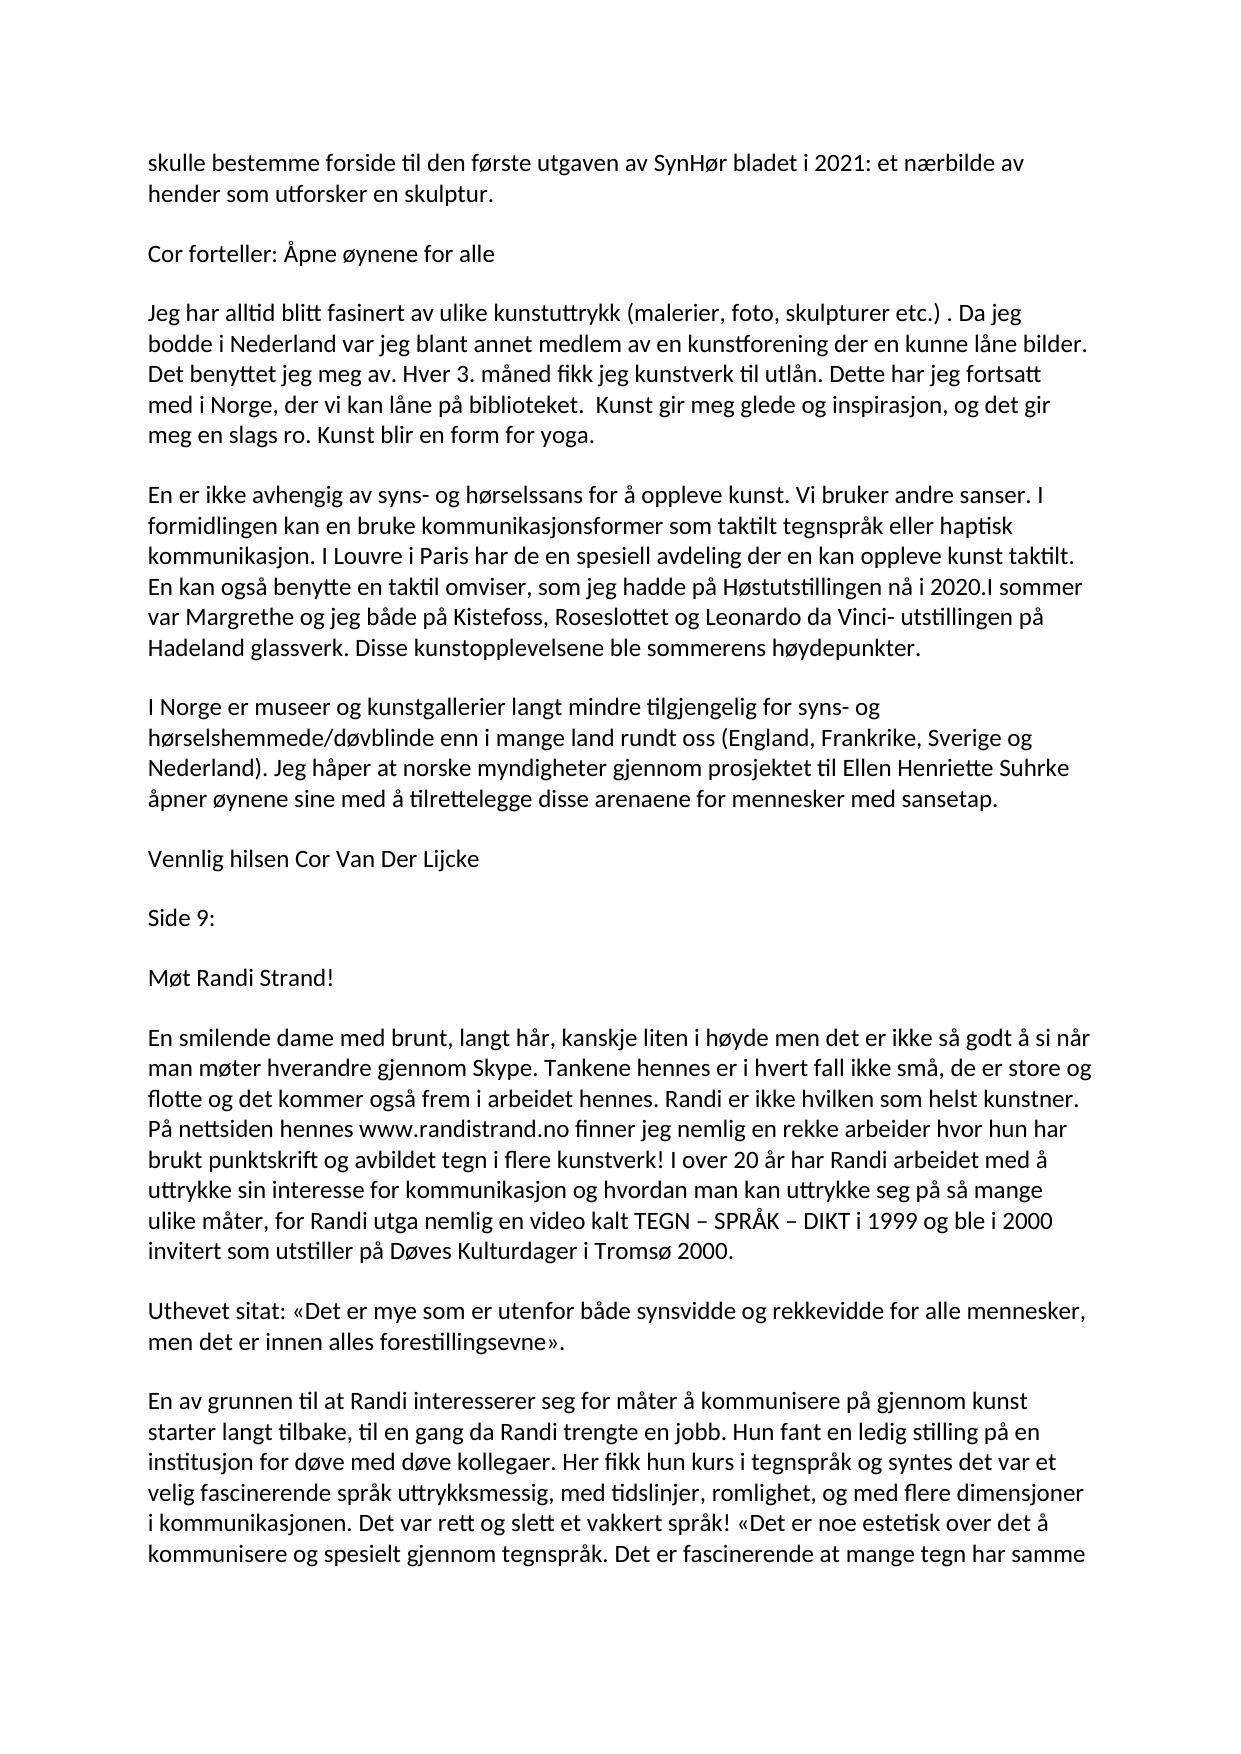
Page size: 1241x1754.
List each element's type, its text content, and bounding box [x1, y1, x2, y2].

text Vennlig hilsen Cor Van Der Lijcke [148, 843, 1093, 873]
text Jeg har alltid blitt fasinert av ulike kunstuttrykk (malerier, foto, skulpturer etc.) . Da jeg bodde i Nederland var jeg blant annet medlem av en kunstforening der en kunne låne bilder. Det benyttet jeg meg av. Hver 3. måned fikk jeg kunstverk til utlån. Dette har jeg fortsatt med i Norge, der vi kan låne på biblioteket. Kunst gir meg glede og inspirasjon, og det gir meg en slags ro. Kunst blir en form for yoga. [148, 297, 1093, 450]
text Uthevet sitat: «Det er mye som er utenfor både synsvidde og rekkevidde for alle mennesker, men det er innen alles forestillingsevne». [148, 1295, 1093, 1356]
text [148, 1385, 1093, 1568]
text En smilende dame med brunt, langt hår, kanskje liten i høyde men det er ikke så godt å si når man møter hverandre gjennom Skype. Tankene hennes er i hvert fall ikke små, de er store og flotte og det kommer også frem i arbeidet hennes. Randi er ikke hvilken som helst kunstner. På nettsiden hennes www.randistrand.no finner jeg nemlig en rekke arbeider hvor hun har brukt punktskrift og avbildet tegn i flere kunstverk! I over 20 år har Randi arbeidet med å uttrykke sin interesse for kommunikasjon og hvordan man kan uttrykke seg på så mange ulike måter, for Randi utga nemlig en video kalt TEGN – SPRÅK – DIKT i 1999 og ble i 2000 invitert som utstiller på Døves Kulturdager i Tromsø 2000. [148, 1022, 1093, 1266]
text I Norge er museer og kunstgallerier langt mindre tilgjengelig for syns- og hørselshemmede/døvblinde enn i mange land rundt oss (England, Frankrike, Sverige og Nederland). Jeg håper at norske myndigheter gjennom prosjektet til Ellen Henriette Suhrke åpner øynene sine med å tilrettelegge disse arenaene for mennesker med sansetap. [148, 692, 1093, 814]
text Side 9: [148, 902, 1093, 933]
text Cor forteller: Åpne øynene for alle [148, 238, 1093, 268]
text En er ikke avhengig av syns- og hørselssans for å oppleve kunst. Vi bruker andre sanser. I formidlingen kan en bruke kommunikasjonsformer som taktilt tegnspråk eller haptisk kommunikasjon. I Louvre i Paris har de en spesiell avdeling der en kan oppleve kunst taktilt. En kan også benytte en taktil omviser, som jeg hadde på Høstutstillingen nå i 2020.I sommer var Margrethe og jeg både på Kistefoss, Roseslottet og Leonardo da Vinci- utstillingen på Hadeland glassverk. Disse kunstopplevelsene ble sommerens høydepunkter. [148, 479, 1093, 662]
text Møt Randi Strand! [148, 962, 1093, 993]
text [148, 148, 1093, 209]
